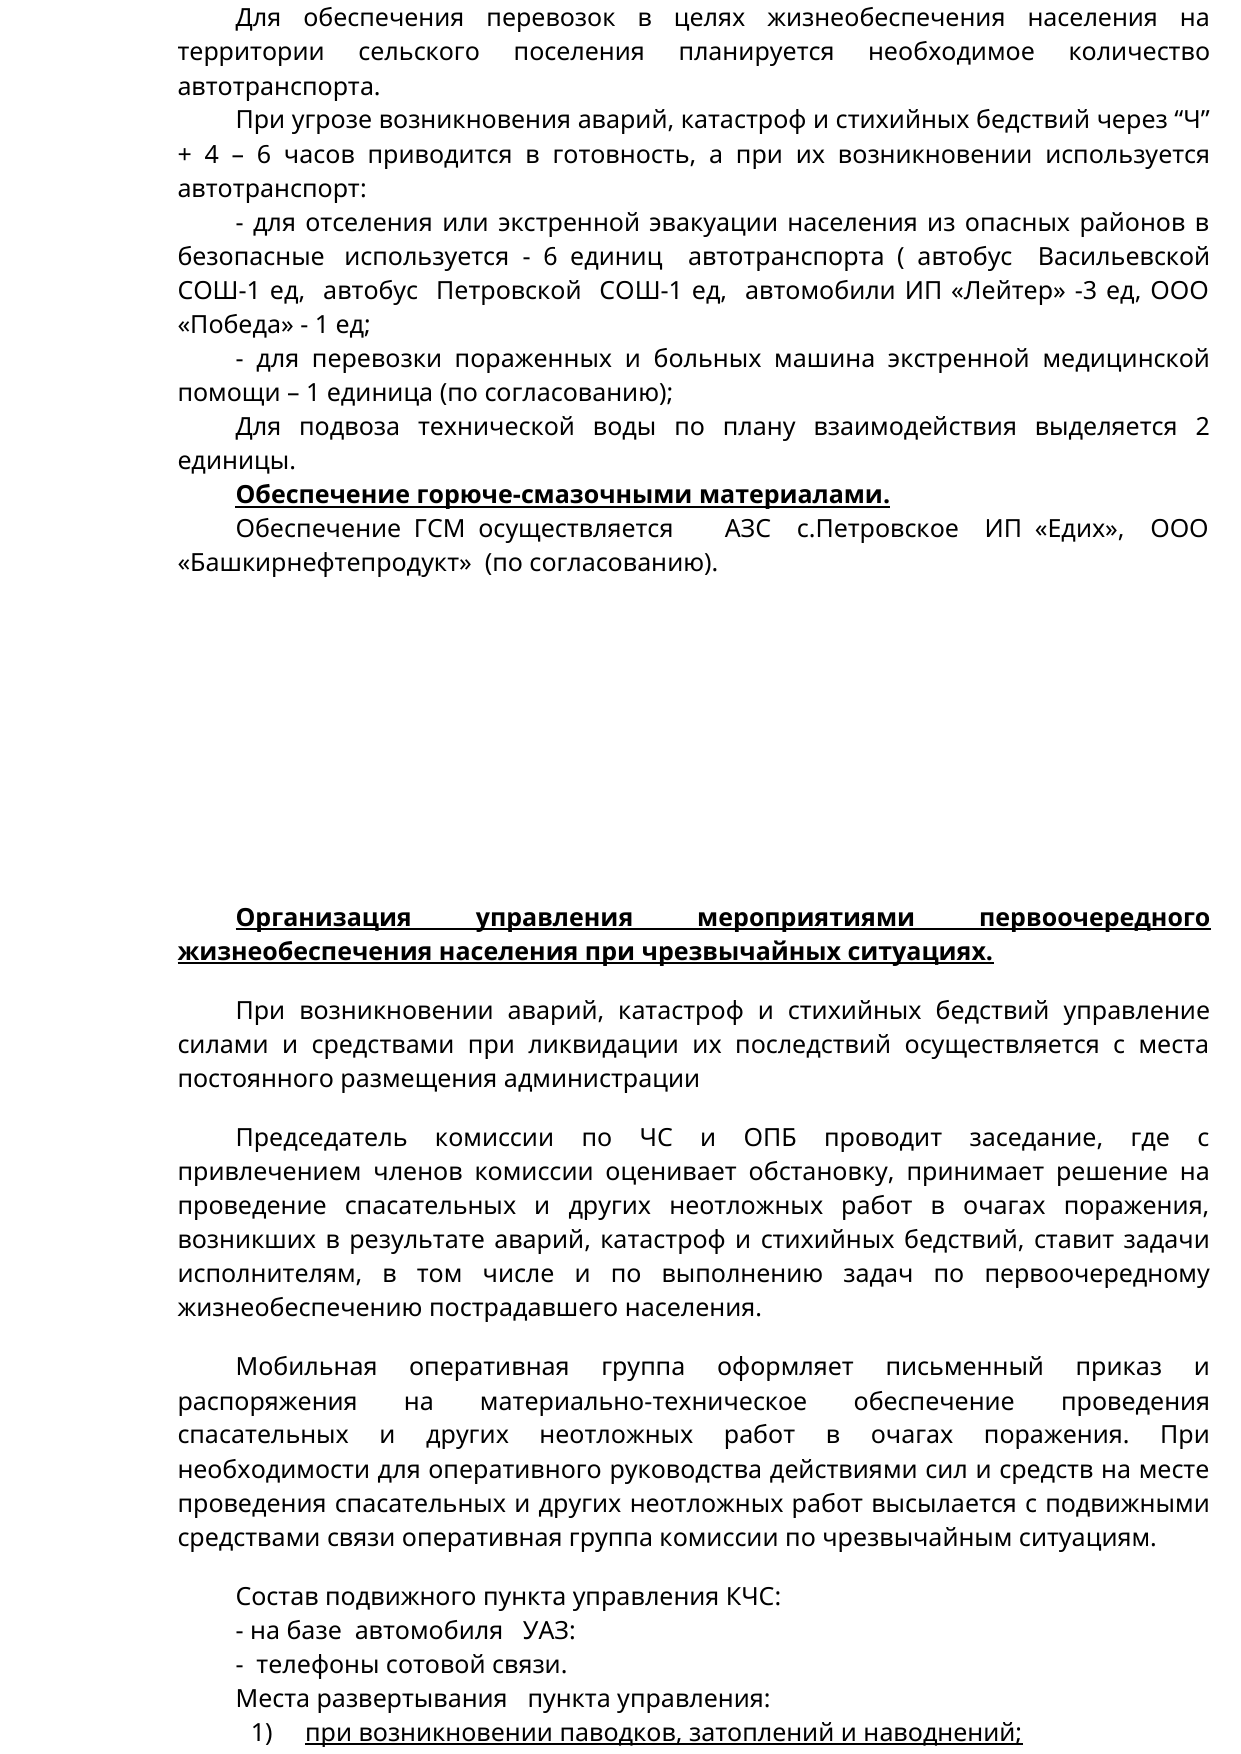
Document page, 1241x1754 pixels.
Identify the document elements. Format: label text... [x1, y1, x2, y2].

text Председатель комиссии по ЧС и ОПБ проводит заседание, где с привлечением членов комиссии оценивает обстановку, принимает решение на проведение спасательных и других неотложных работ в очагах поражения, возникших в результате аварий, катастроф и стихийных бедствий, ставит задачи исполнителям, в том числе и по выполнению задач по первоочередному жизнеобеспечению пострадавшего населения. [177, 1120, 1211, 1324]
text При угрозе возникновения аварий, катастроф и стихийных бедствий через “Ч” + 4 – 6 часов приводится в готовность, а при их возникновении используется автотранспорт: [177, 102, 1211, 204]
text Места развертывания пункта управления: [177, 1681, 1211, 1715]
text Состав подвижного пункта управления КЧС: [177, 1578, 1211, 1612]
text Обеспечение ГСМ осуществляется АЗС с.Петровское ИП «Едих», ООО «Башкирнефтепродукт» (по согласованию). [177, 511, 1211, 579]
text Обеспечение горюче-смазочными материалами. [177, 477, 1211, 511]
text Для обеспечения перевозок в целях жизнеобеспечения населения на территории сельского поселения планируется необходимое количество автотранспорта. [177, 0, 1211, 102]
text - телефоны сотовой связи. [177, 1647, 1211, 1681]
text Организация управления мероприятиями первоочередного жизнеобеспечения населения при чрезвычайных ситуациях. [177, 899, 1211, 967]
text - для отселения или экстренной эвакуации населения из опасных районов в безопасные используется - 6 единиц автотранспорта ( автобус Васильевской СОШ-1 ед, автобус Петровской СОШ-1 ед, автомобили ИП «Лейтер» -3 ед, ООО «Победа» - 1 ед; [177, 204, 1211, 341]
text 1) при возникновении паводков, затоплений и наводнений; [251, 1715, 1211, 1749]
text Для подвоза технической воды по плану взаимодействия выделяется 2 единицы. [177, 409, 1211, 477]
text Мобильная оперативная группа оформляет письменный приказ и распоряжения на материально-техническое обеспечение проведения спасательных и других неотложных работ в очагах поражения. При необходимости для оперативного руководства действиями сил и средств на месте проведения спасательных и других неотложных работ высылается с подвижными средствами связи оперативная группа комиссии по чрезвычайным ситуациям. [177, 1349, 1211, 1553]
text - для перевозки пораженных и больных машина экстренной медицинской помощи – 1 единица (по согласованию); [177, 341, 1211, 409]
text - на базе автомобиля УАЗ: [177, 1612, 1211, 1647]
text При возникновении аварий, катастроф и стихийных бедствий управление силами и средствами при ликвидации их последствий осуществляется с места постоянного размещения администрации [177, 992, 1211, 1095]
